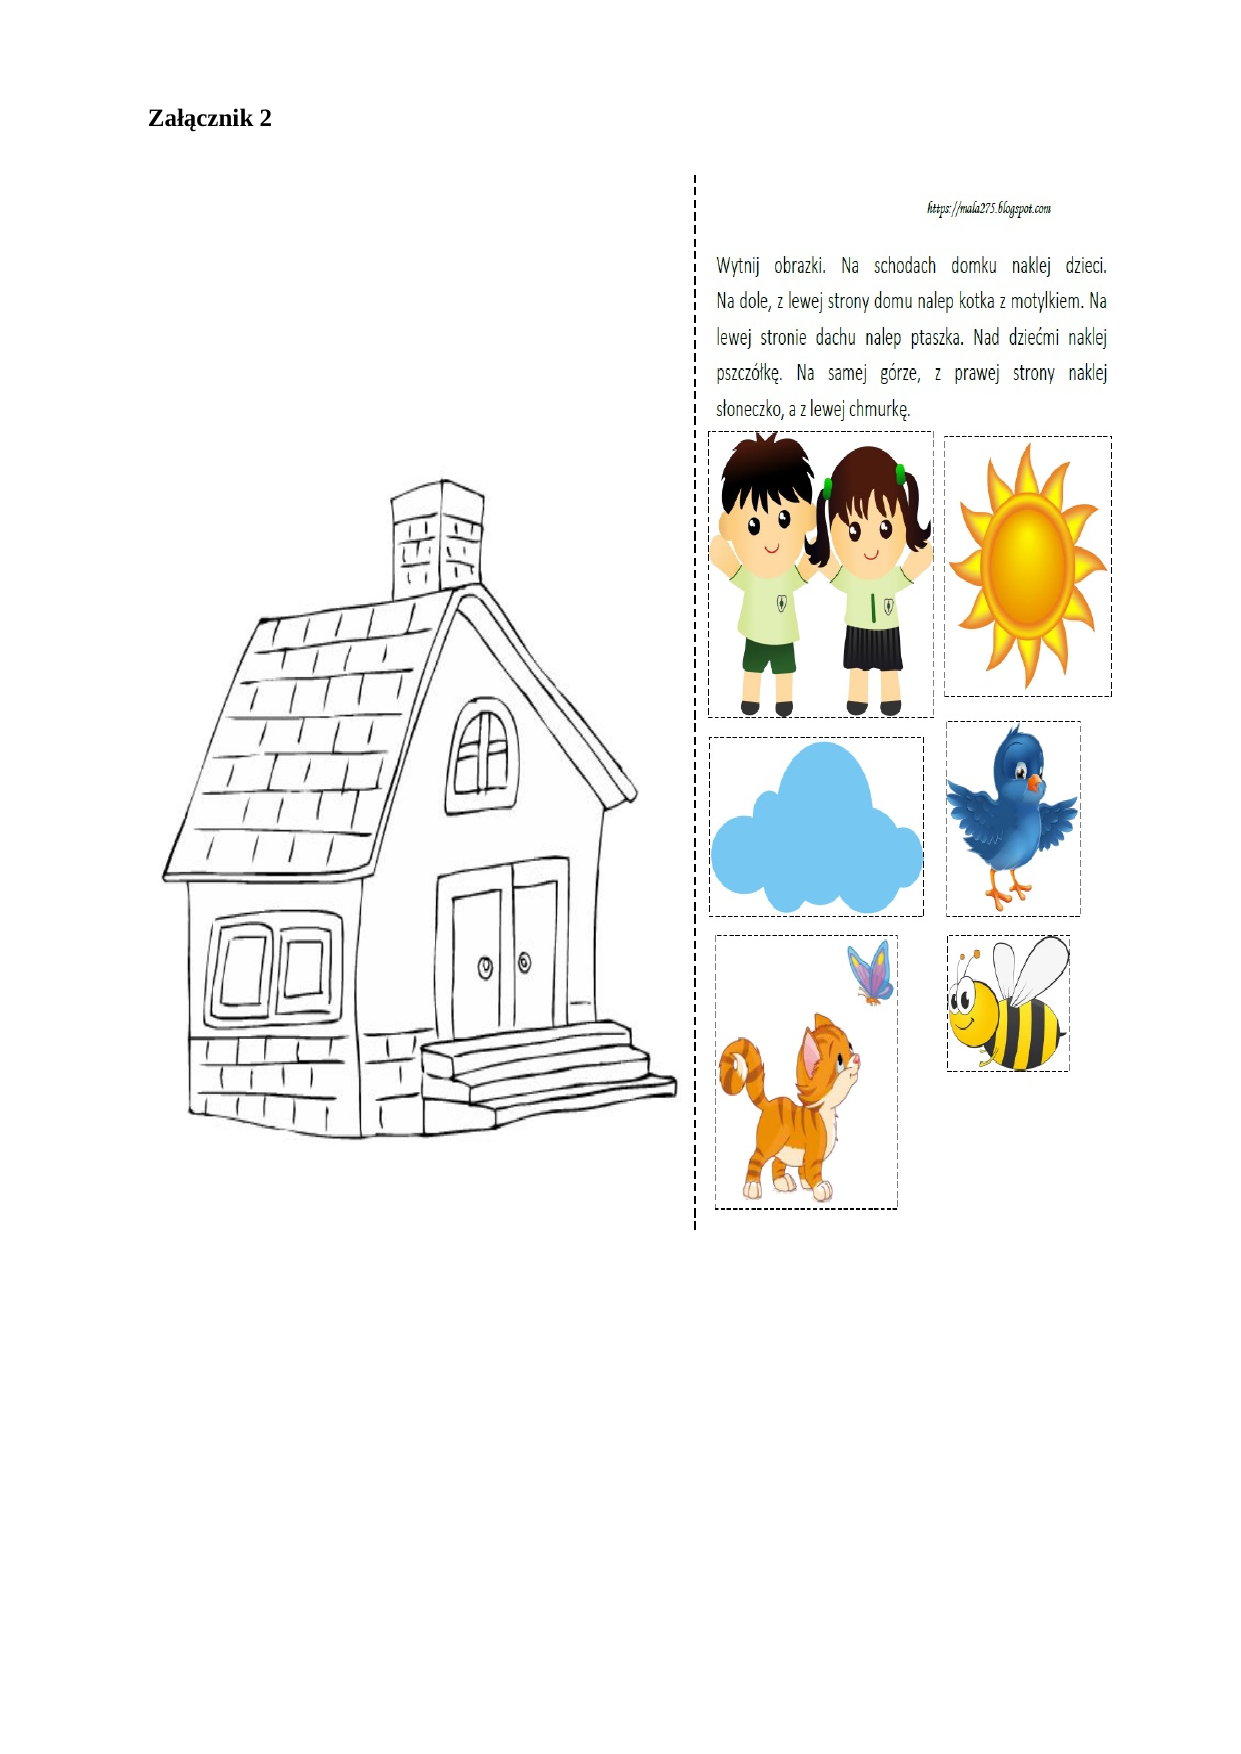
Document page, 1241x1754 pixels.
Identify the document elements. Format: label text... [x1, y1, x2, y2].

text Załącznik 2 [148, 103, 1093, 132]
picture [147, 157, 1132, 1242]
